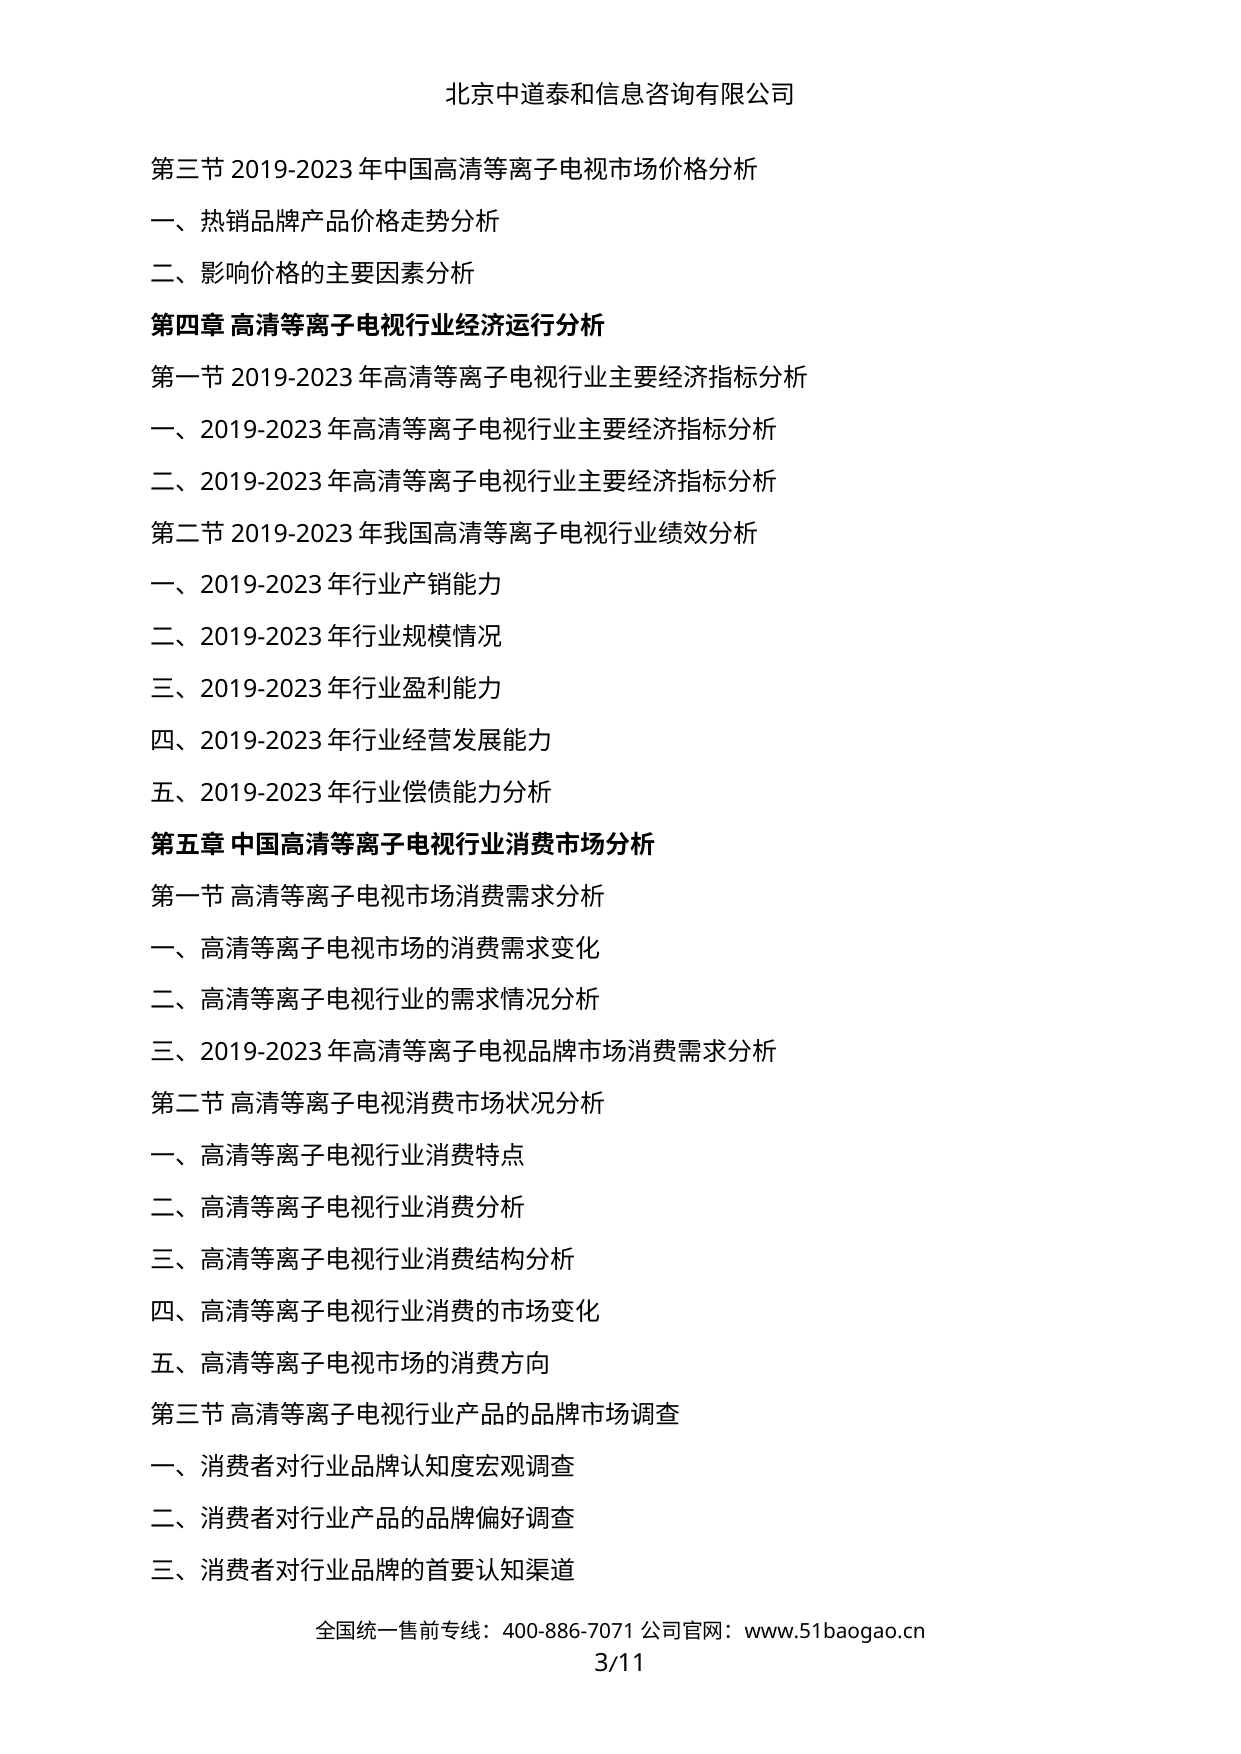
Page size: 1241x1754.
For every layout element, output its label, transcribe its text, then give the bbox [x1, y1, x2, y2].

text 第一节 2019-2023年高清等离子电视行业主要经济指标分析 [150, 357, 1090, 394]
text 五、2019-2023年行业偿债能力分析 [150, 772, 1090, 809]
text 第三节 高清等离子电视行业产品的品牌市场调查 [150, 1395, 1090, 1431]
text 四、高清等离子电视行业消费的市场变化 [150, 1291, 1090, 1327]
text 第二节 2019-2023年我国高清等离子电视行业绩效分析 [150, 513, 1090, 549]
text 第五章 中国高清等离子电视行业消费市场分析 [150, 824, 1090, 861]
text 一、消费者对行业品牌认知度宏观调查 [150, 1447, 1090, 1483]
text 一、高清等离子电视行业消费特点 [150, 1136, 1090, 1172]
text 三、高清等离子电视行业消费结构分析 [150, 1239, 1090, 1276]
text 第二节 高清等离子电视消费市场状况分析 [150, 1084, 1090, 1120]
text 三、2019-2023年高清等离子电视品牌市场消费需求分析 [150, 1032, 1090, 1068]
text 三、消费者对行业品牌的首要认知渠道 [150, 1551, 1090, 1587]
text 一、高清等离子电视市场的消费需求变化 [150, 928, 1090, 964]
text 二、影响价格的主要因素分析 [150, 254, 1090, 290]
text 第一节 高清等离子电视市场消费需求分析 [150, 876, 1090, 912]
text 一、2019-2023年行业产销能力 [150, 565, 1090, 601]
text 第四章 高清等离子电视行业经济运行分析 [150, 306, 1090, 342]
text 三、2019-2023年行业盈利能力 [150, 669, 1090, 705]
text 二、高清等离子电视行业的需求情况分析 [150, 980, 1090, 1016]
text 一、2019-2023年高清等离子电视行业主要经济指标分析 [150, 409, 1090, 446]
text 一、热销品牌产品价格走势分析 [150, 202, 1090, 238]
text 二、高清等离子电视行业消费分析 [150, 1187, 1090, 1224]
text 二、2019-2023年高清等离子电视行业主要经济指标分析 [150, 461, 1090, 497]
text 二、消费者对行业产品的品牌偏好调查 [150, 1499, 1090, 1535]
text 二、2019-2023年行业规模情况 [150, 617, 1090, 653]
text 四、2019-2023年行业经营发展能力 [150, 721, 1090, 757]
text 第三节 2019-2023年中国高清等离子电视市场价格分析 [150, 150, 1090, 186]
text 五、高清等离子电视市场的消费方向 [150, 1343, 1090, 1379]
